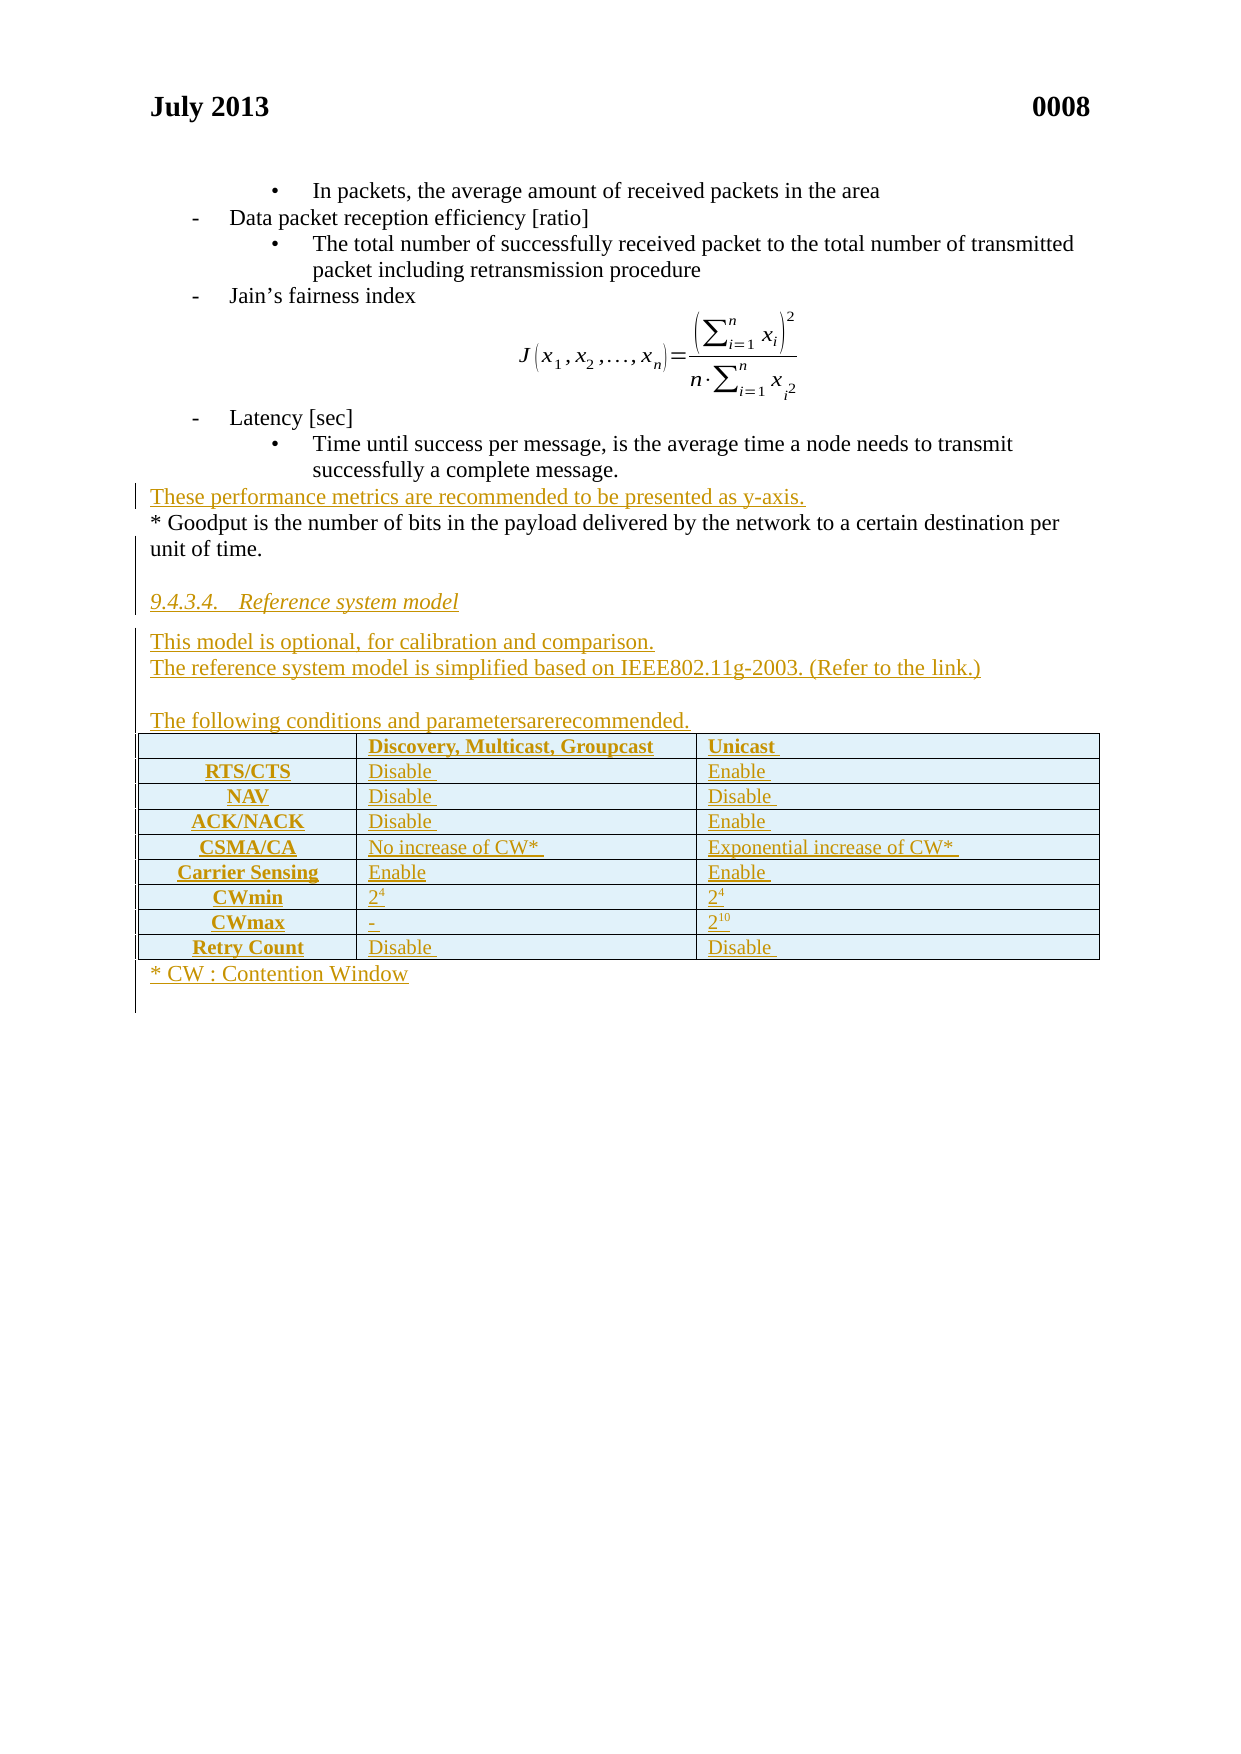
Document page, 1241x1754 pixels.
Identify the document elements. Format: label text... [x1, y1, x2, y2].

list Latency [sec] [192, 404, 1090, 430]
list In packets, the average amount of received packets in the area [271, 177, 1090, 203]
text * Goodput is the number of bits in the payload delivered by the network to a certain destination per unit of time. [150, 509, 1090, 562]
list Data packet reception efficiency [ratio] [192, 203, 1090, 230]
list The total number of successfully received packet to the total number of transmitted packet including retransmission procedure [271, 230, 1090, 283]
list Jain’s fairness index [192, 283, 1090, 309]
list Time until success per message, is the average time a node needs to transmit successfully a complete message. [271, 430, 1090, 483]
